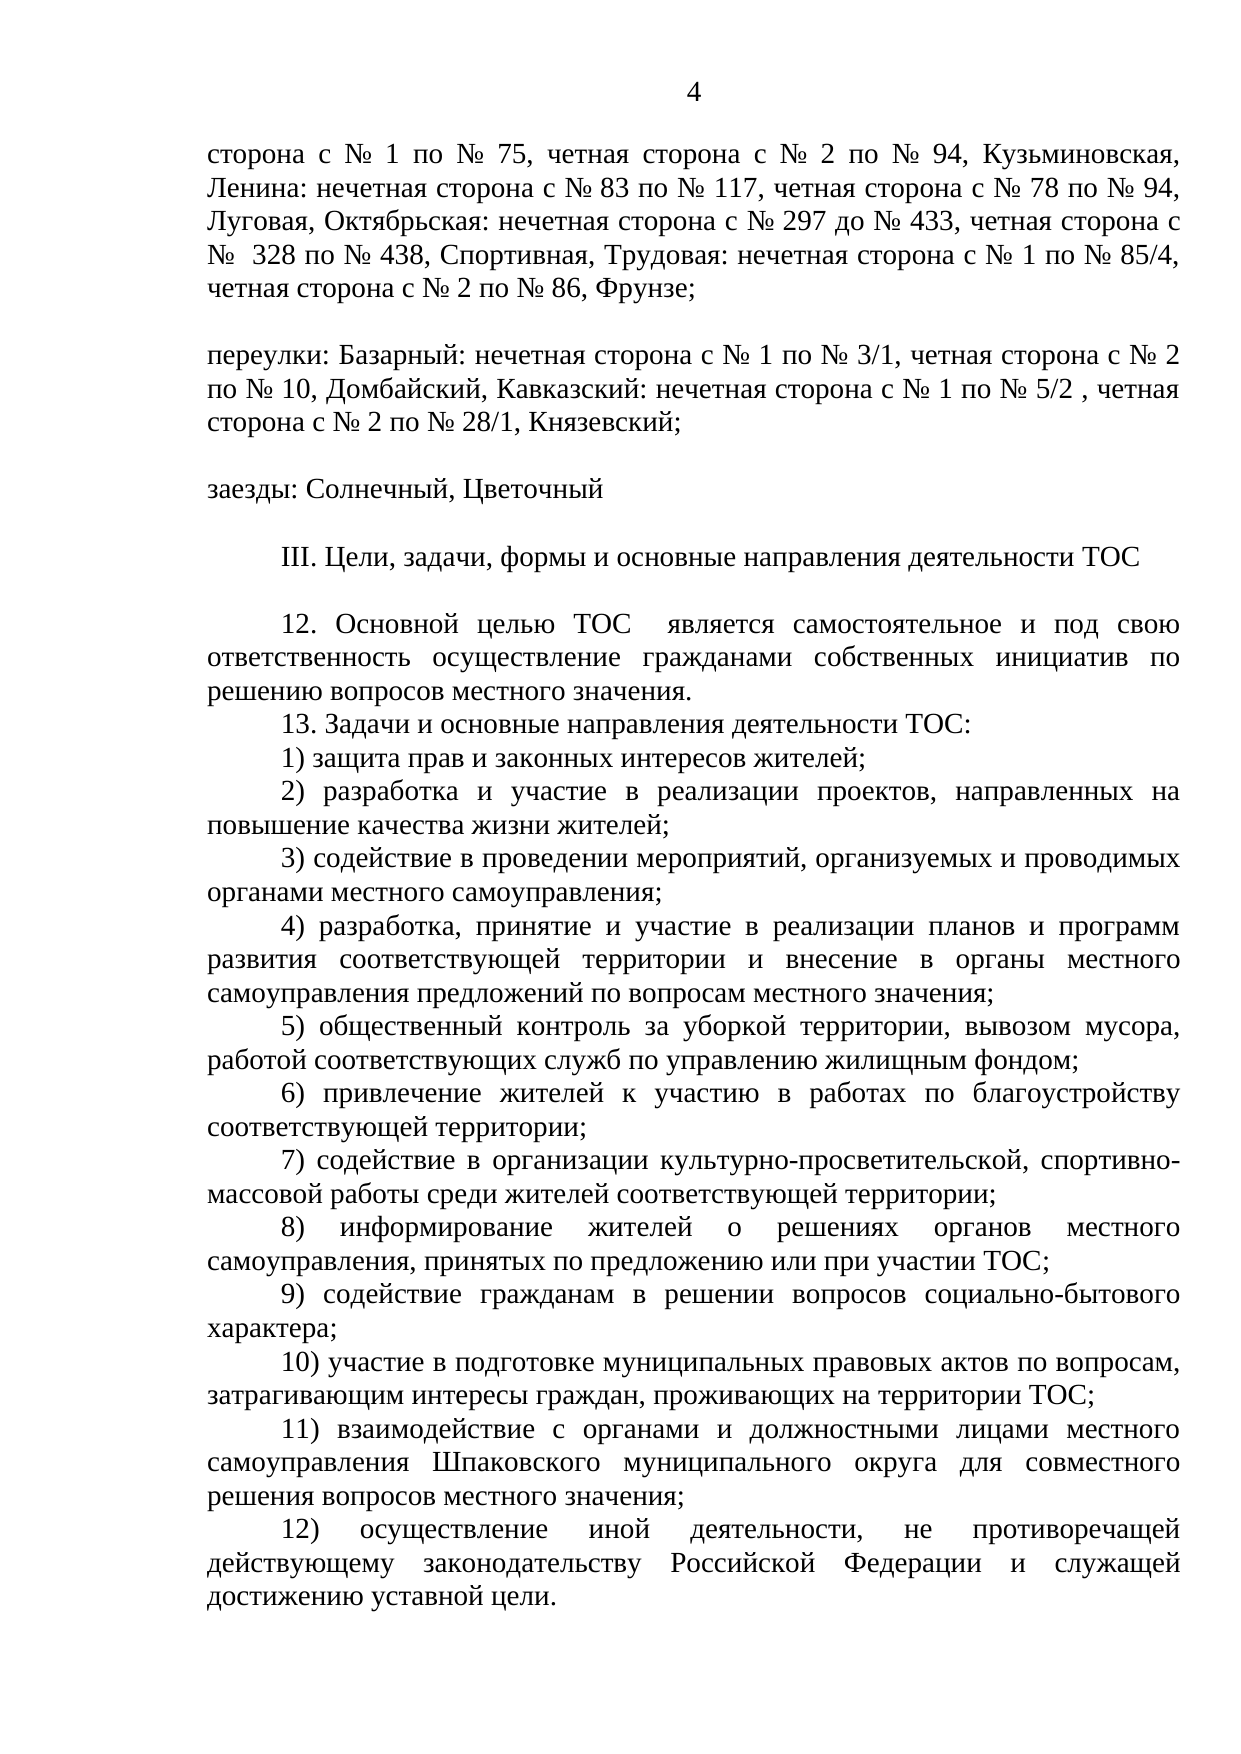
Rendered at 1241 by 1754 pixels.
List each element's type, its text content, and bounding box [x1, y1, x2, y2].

text 12. Основной целью ТОС является самостоятельное и под свою ответственность осуществление гражданами собственных инициатив по решению вопросов местного значения. [207, 606, 1181, 706]
text 1) защита прав и законных интересов жителей; [207, 740, 1181, 773]
text 7) содействие в организации культурно-просветительской, спортивно-массовой работы среди жителей соответствующей территории; [207, 1142, 1181, 1209]
text заезды: Солнечный, Цветочный [207, 472, 1181, 505]
text 8) информирование жителей о решениях органов местного самоуправления, принятых по предложению или при участии ТОС; [207, 1209, 1181, 1277]
text 6) привлечение жителей к участию в работах по благоустройству соответствующей территории; [207, 1075, 1181, 1142]
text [207, 136, 1181, 304]
text 2) разработка и участие в реализации проектов, направленных на повышение качества жизни жителей; [207, 773, 1181, 841]
text 13. Задачи и основные направления деятельности ТОС: [207, 706, 1181, 740]
text III. Цели, задачи, формы и основные направления деятельности ТОС [207, 539, 1181, 572]
text 4) разработка, принятие и участие в реализации планов и программ развития соответствующей территории и внесение в органы местного самоуправления предложений по вопросам местного значения; [207, 908, 1181, 1008]
text 12) осуществление иной деятельности, не противоречащей действующему законодательству Российской Федерации и служащей достижению уставной цели. [207, 1511, 1181, 1612]
text 5) общественный контроль за уборкой территории, вывозом мусора, работой соответствующих служб по управлению жилищным фондом; [207, 1008, 1181, 1075]
text 3) содействие в проведении мероприятий, организуемых и проводимых органами местного самоуправления; [207, 841, 1181, 908]
text 10) участие в подготовке муниципальных правовых актов по вопросам, затрагивающим интересы граждан, проживающих на территории ТОС; [207, 1344, 1181, 1411]
text 11) взаимодействие с органами и должностными лицами местного самоуправления Шпаковского муниципального округа для совместного решения вопросов местного значения; [207, 1411, 1181, 1511]
text переулки: Базарный: нечетная сторона с № 1 по № 3/1, четная сторона с № 2 по № 10, Домбайский, Кавказский: нечетная сторона с № 1 по № 5/2 , четная сторона с № 2 по № 28/1, Князевский; [207, 337, 1181, 438]
text 9) содействие гражданам в решении вопросов социально-бытового характера; [207, 1277, 1181, 1344]
